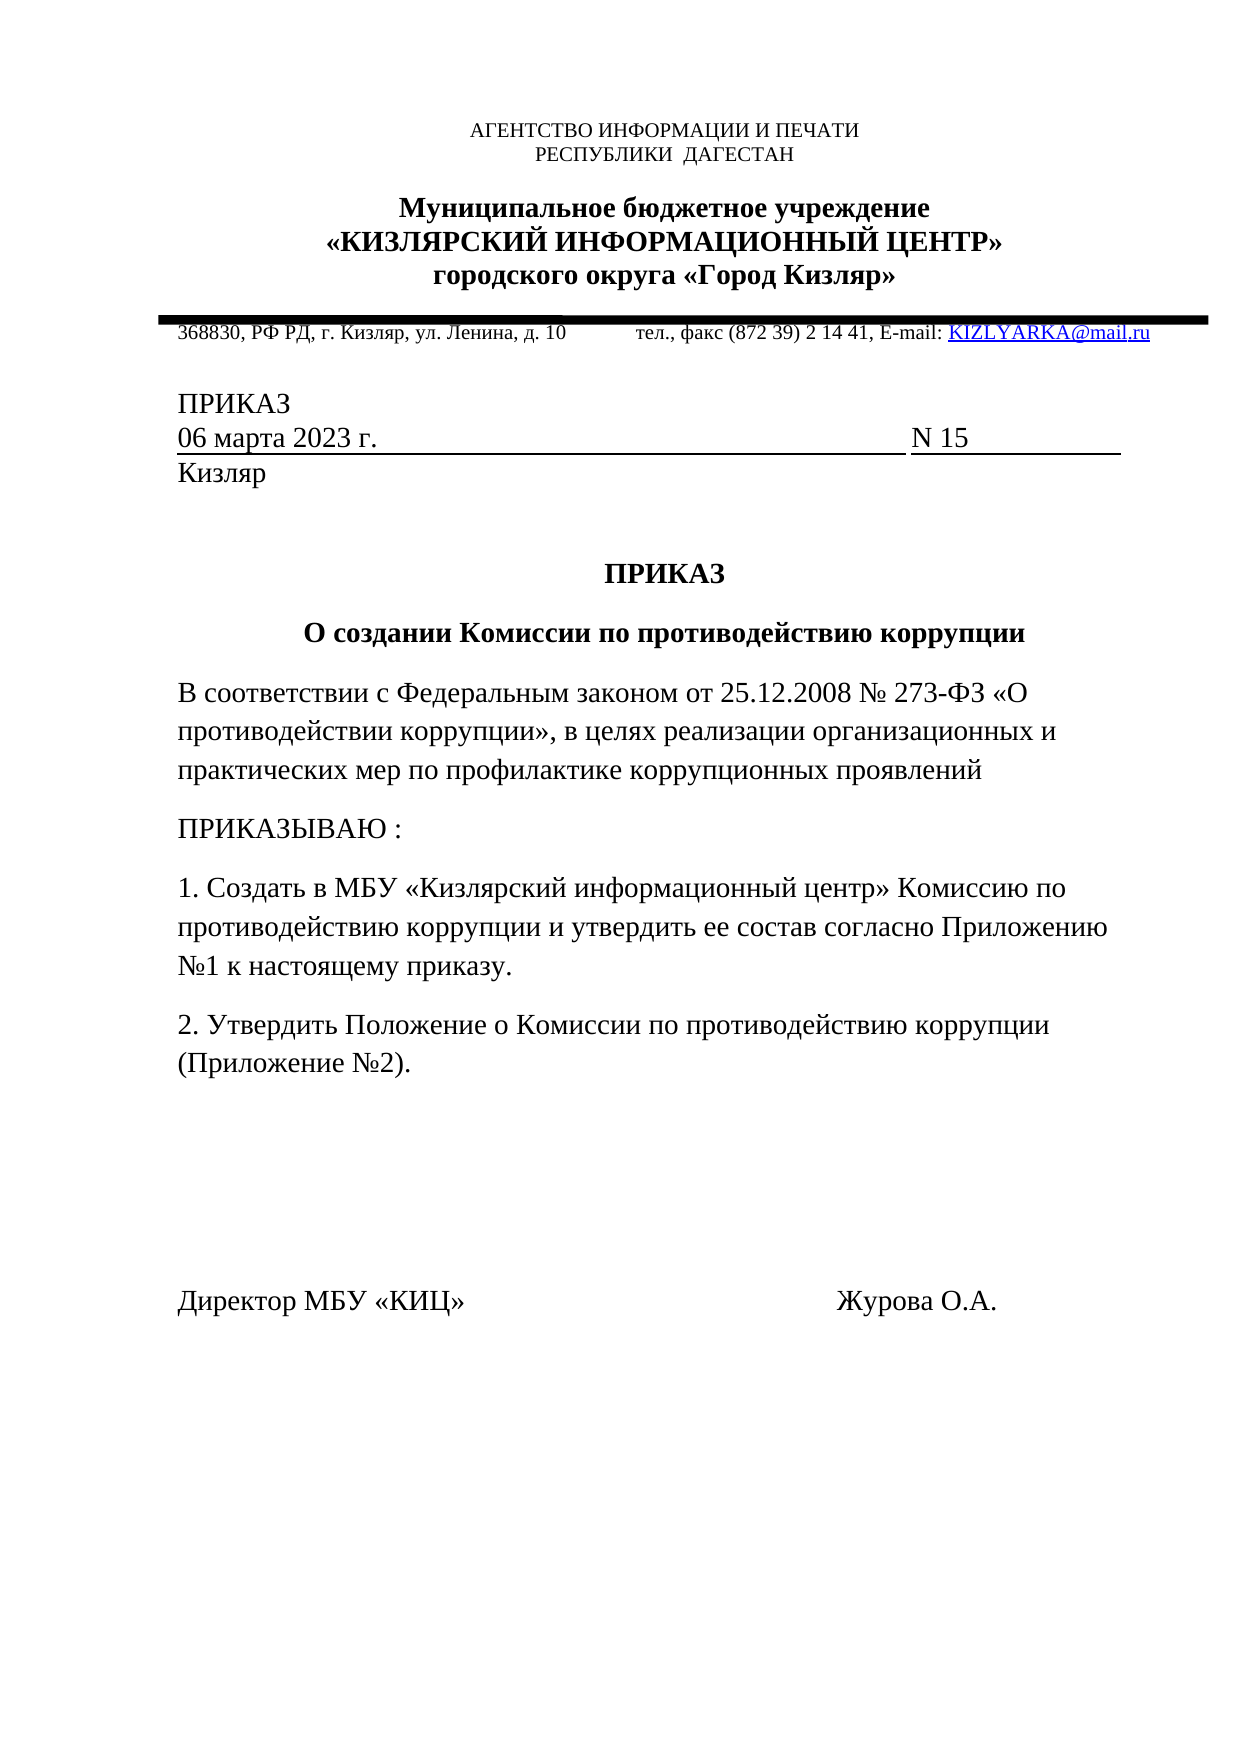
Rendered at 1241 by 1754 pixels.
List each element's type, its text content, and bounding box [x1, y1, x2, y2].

text Директор МБУ «КИЦ» Журова О.А. [177, 1283, 1152, 1317]
table_header N 15 [911, 420, 1121, 453]
text ПРИКАЗ [177, 556, 1152, 589]
text ПРИКАЗ [177, 386, 1152, 420]
text 1. Создать в МБУ «Кизлярский информационный центр» Комиссию по противодействию коррупции и утвердить ее состав согласно Приложению №1 к настоящему приказу. [177, 871, 1152, 981]
text 368830, РФ РД, г. Кизляр, ул. Ленина, д. 10 тел., факс (872 39) 2 14 41, E-mail: KIZLYARKA@mail.ru [177, 325, 1152, 344]
text Муниципальное бюджетное учреждение [177, 190, 1152, 224]
table_header 06 марта 2023 г. [177, 420, 906, 453]
text Кизляр [177, 455, 1152, 489]
text РЕСПУБЛИКИ ДАГЕСТАН [177, 142, 1152, 166]
text городского округа «Город Кизляр» [177, 257, 1152, 291]
text «КИЗЛЯРСКИЙ ИНФОРМАЦИОННЫЙ ЦЕНТР» [177, 224, 1152, 257]
text В соответствии с Федеральным законом от 25.12.2008 № 273-ФЗ «О противодействии коррупции», в целях реализации организационных и практических мер по профилактике коррупционных проявлений [177, 675, 1152, 785]
text 2. Утвердить Положение о Комиссии по противодействию коррупции (Приложение №2). [177, 1007, 1152, 1079]
text О создании Комиссии по противодействию коррупции [177, 615, 1152, 649]
text ПРИКАЗЫВАЮ : [177, 811, 1152, 845]
text АГЕНТСТВО ИНФОРМАЦИИ И ПЕЧАТИ [177, 118, 1152, 142]
